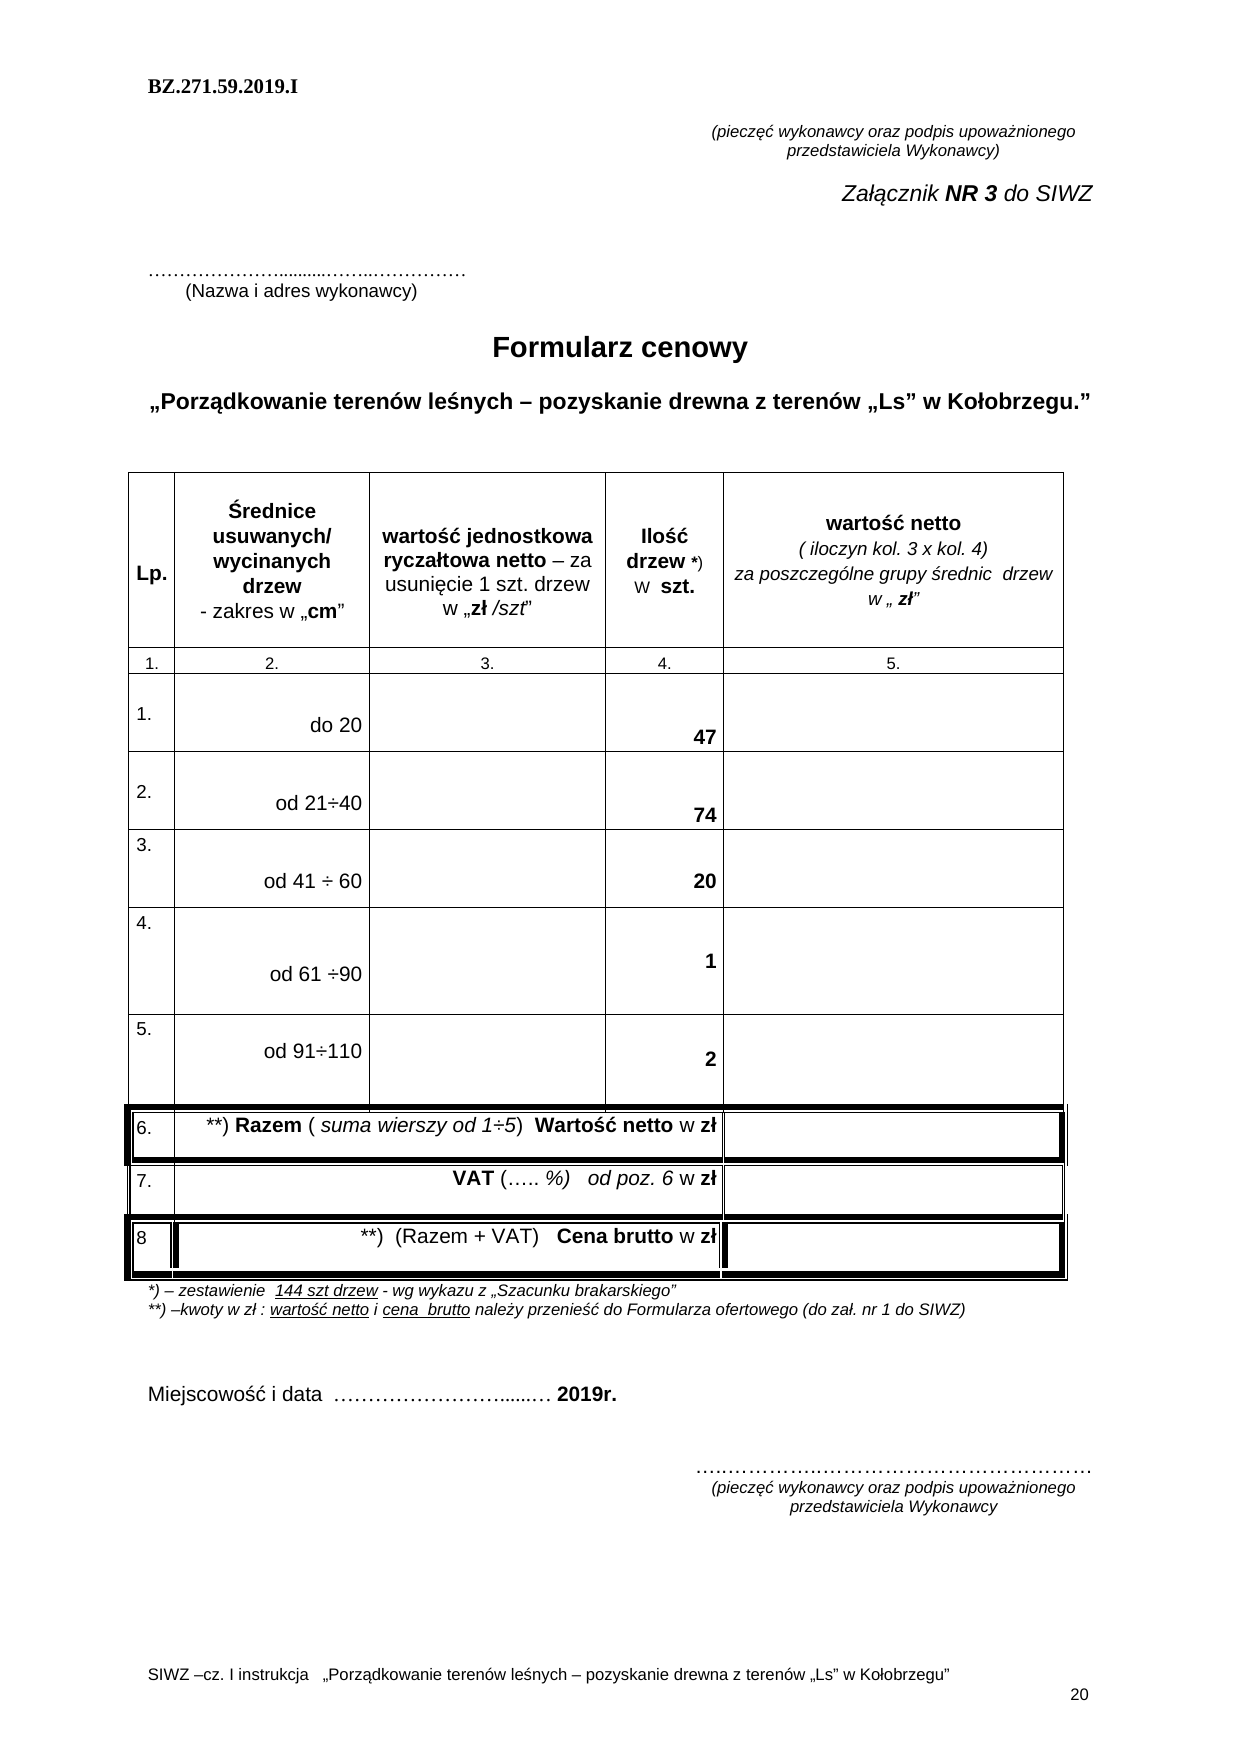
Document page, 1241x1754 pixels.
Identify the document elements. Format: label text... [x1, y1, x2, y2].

table_header wartość netto ( iloczyn kol. 3 x kol. 4) za poszczególne grupy średnic drzew w „ zł” [724, 473, 1063, 647]
table_cell 8 [131, 1220, 175, 1271]
text „Porządkowanie terenów leśnych – pozyskanie drewna z terenów „Ls” w Kołobrzegu.” [148, 388, 1092, 414]
table_cell 3. [370, 648, 605, 673]
table_cell 3. [129, 830, 174, 907]
table_cell [725, 1166, 1062, 1214]
text Załącznik NR 3 do SIWZ [148, 179, 1092, 206]
table_cell od 41 ÷ 60 [175, 830, 369, 907]
subtitle Formularz cenowy [148, 330, 1092, 364]
table_cell [725, 1113, 1059, 1157]
text …..…………..………………………………… [148, 1453, 1092, 1477]
table_cell 7. [131, 1166, 174, 1214]
table_cell [724, 674, 1063, 751]
table_cell 5. [724, 648, 1063, 673]
text (pieczęć wykonawcy oraz podpis upoważnionego przedstawiciela Wykonawcy) [694, 122, 1093, 160]
table_cell do 20 [175, 674, 369, 751]
table_cell VAT (….. %) od poz. 6 w zł [175, 1166, 722, 1214]
table_cell 1. [129, 674, 174, 751]
table_cell **) Razem ( suma wierszy od 1÷5) Wartość netto w zł [175, 1113, 722, 1157]
table_cell **) (Razem + VAT) Cena brutto w zł [175, 1220, 723, 1271]
table_header Ilość drzew *) W szt. [606, 473, 723, 647]
table_cell [370, 908, 605, 1013]
table_header Lp. [129, 473, 174, 647]
table_cell 74 [606, 752, 723, 829]
text …………………..........……..…………… [148, 258, 1092, 280]
table_cell 4. [129, 908, 174, 1013]
text (Nazwa i adres wykonawcy) [185, 280, 1092, 302]
table_cell 1. [129, 648, 174, 673]
table_cell od 61 ÷90 [175, 908, 369, 1013]
table_cell 1 [606, 908, 723, 1013]
table_cell 47 [606, 674, 723, 751]
table_cell [724, 1015, 1063, 1104]
table_cell [724, 752, 1063, 829]
table_cell 6. [134, 1113, 174, 1157]
table_cell od 91÷110 [175, 1015, 369, 1104]
text Miejscowość i data ……………………......… 2019r. [148, 1381, 1092, 1406]
table_cell [724, 908, 1063, 1013]
table_cell 20 [606, 830, 723, 907]
table_cell [724, 830, 1063, 907]
table_cell [724, 1224, 1059, 1271]
table_cell 2. [175, 648, 369, 673]
table_header wartość jednostkowa ryczałtowa netto – za usunięcie 1 szt. drzew w „zł /szt” [370, 473, 605, 647]
table_cell 4. [606, 648, 723, 673]
table_cell [370, 674, 605, 751]
text **) –kwoty w zł : wartość netto i cena brutto należy przenieść do Formularza ofertowego (do zał. nr 1 do SIWZ) [148, 1300, 1092, 1319]
table_cell od 21÷40 [175, 752, 369, 829]
table_cell 2 [606, 1015, 723, 1104]
table_cell 5. [129, 1015, 174, 1104]
table_cell [370, 752, 605, 829]
text *) – zestawienie 144 szt drzew - wg wykazu z „Szacunku brakarskiego” [148, 1281, 1092, 1300]
table_cell [370, 830, 605, 907]
table_cell [370, 1015, 605, 1104]
table_header Średnice usuwanych/ wycinanych drzew - zakres w „cm” [175, 473, 369, 647]
text (pieczęć wykonawcy oraz podpis upoważnionego przedstawiciela Wykonawcy [694, 1477, 1093, 1516]
table_cell 2. [129, 752, 174, 829]
